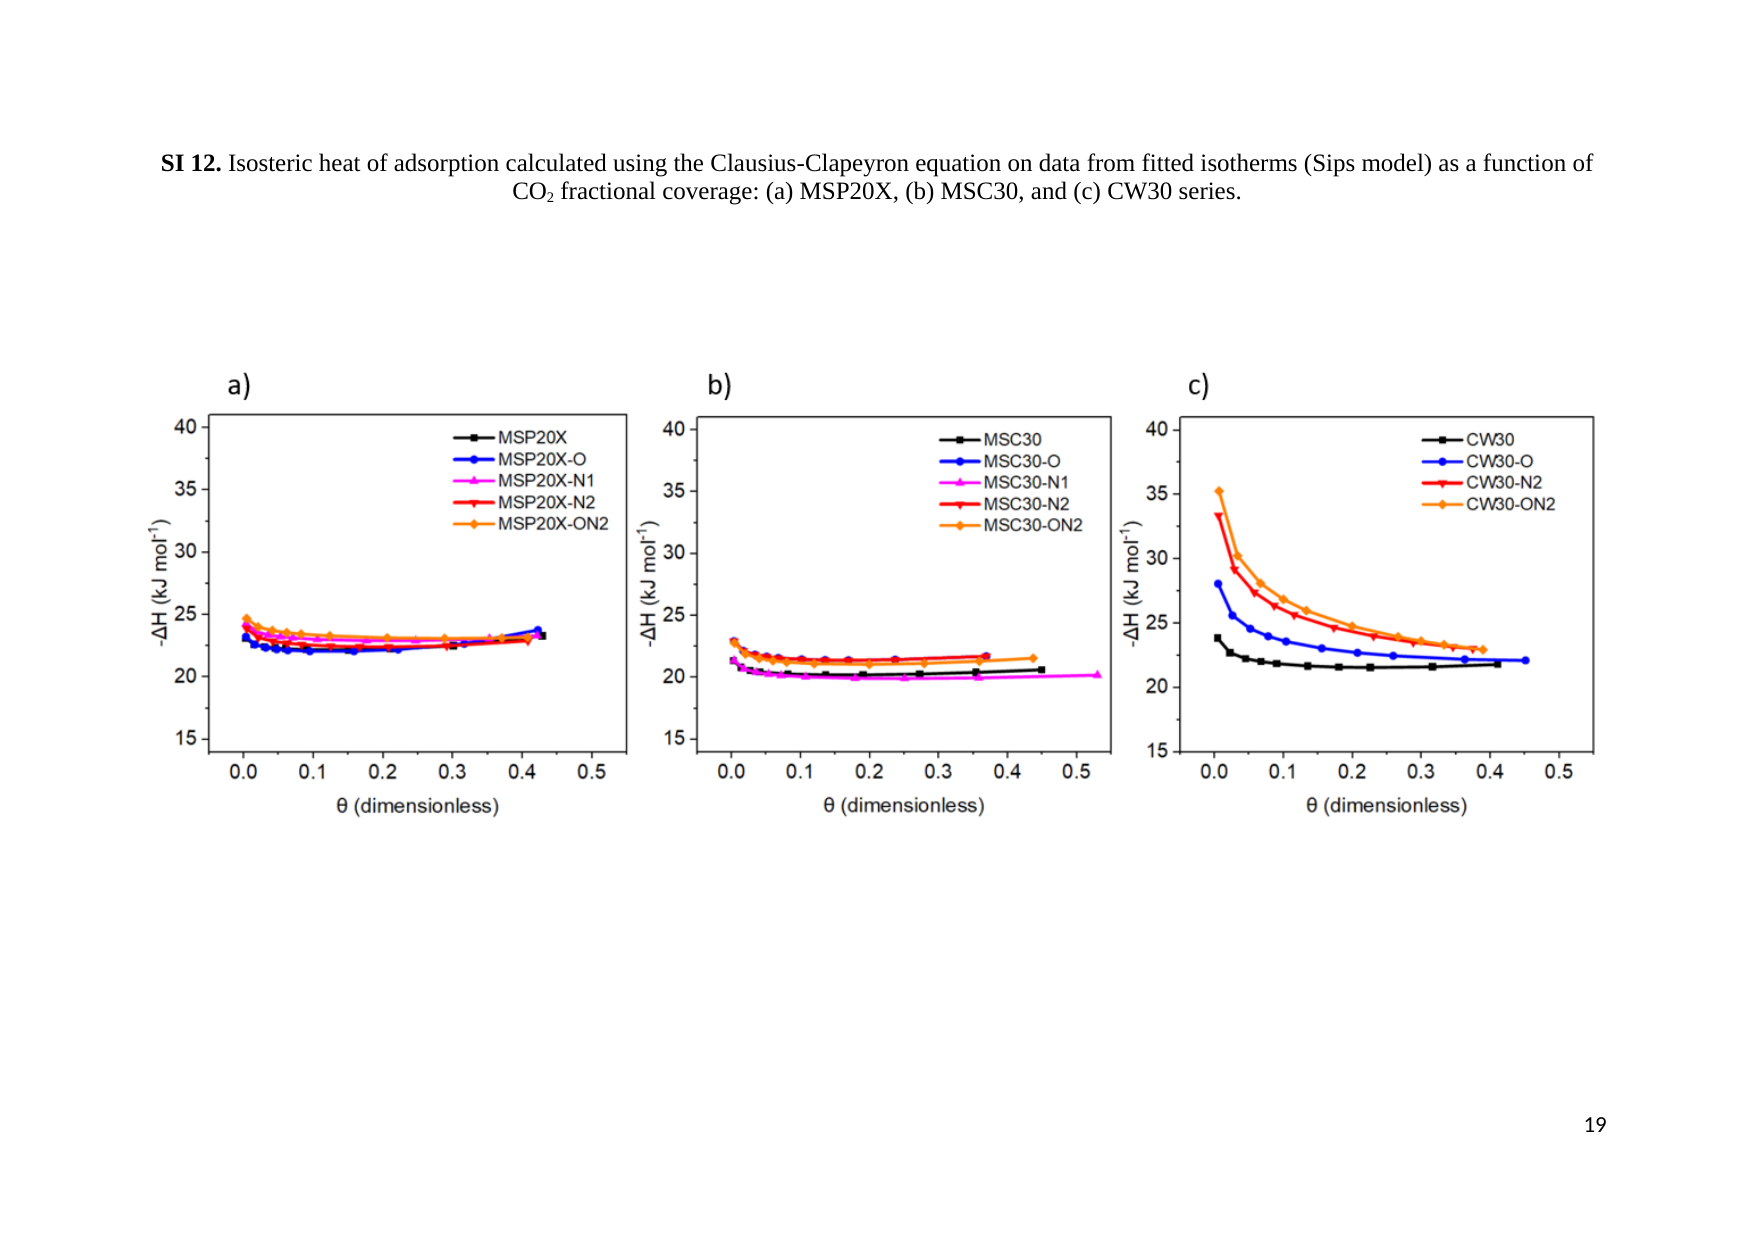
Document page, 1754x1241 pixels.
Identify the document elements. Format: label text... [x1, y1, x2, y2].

text SI 12. Isosteric heat of adsorption calculated using the Clausius-Clapeyron equation on data from fitted isotherms (Sips model) as a function of CO2 fractional coverage: (a) MSP20X, (b) MSC30, and (c) CW30 series. [148, 148, 1606, 205]
picture [147, 366, 1606, 831]
